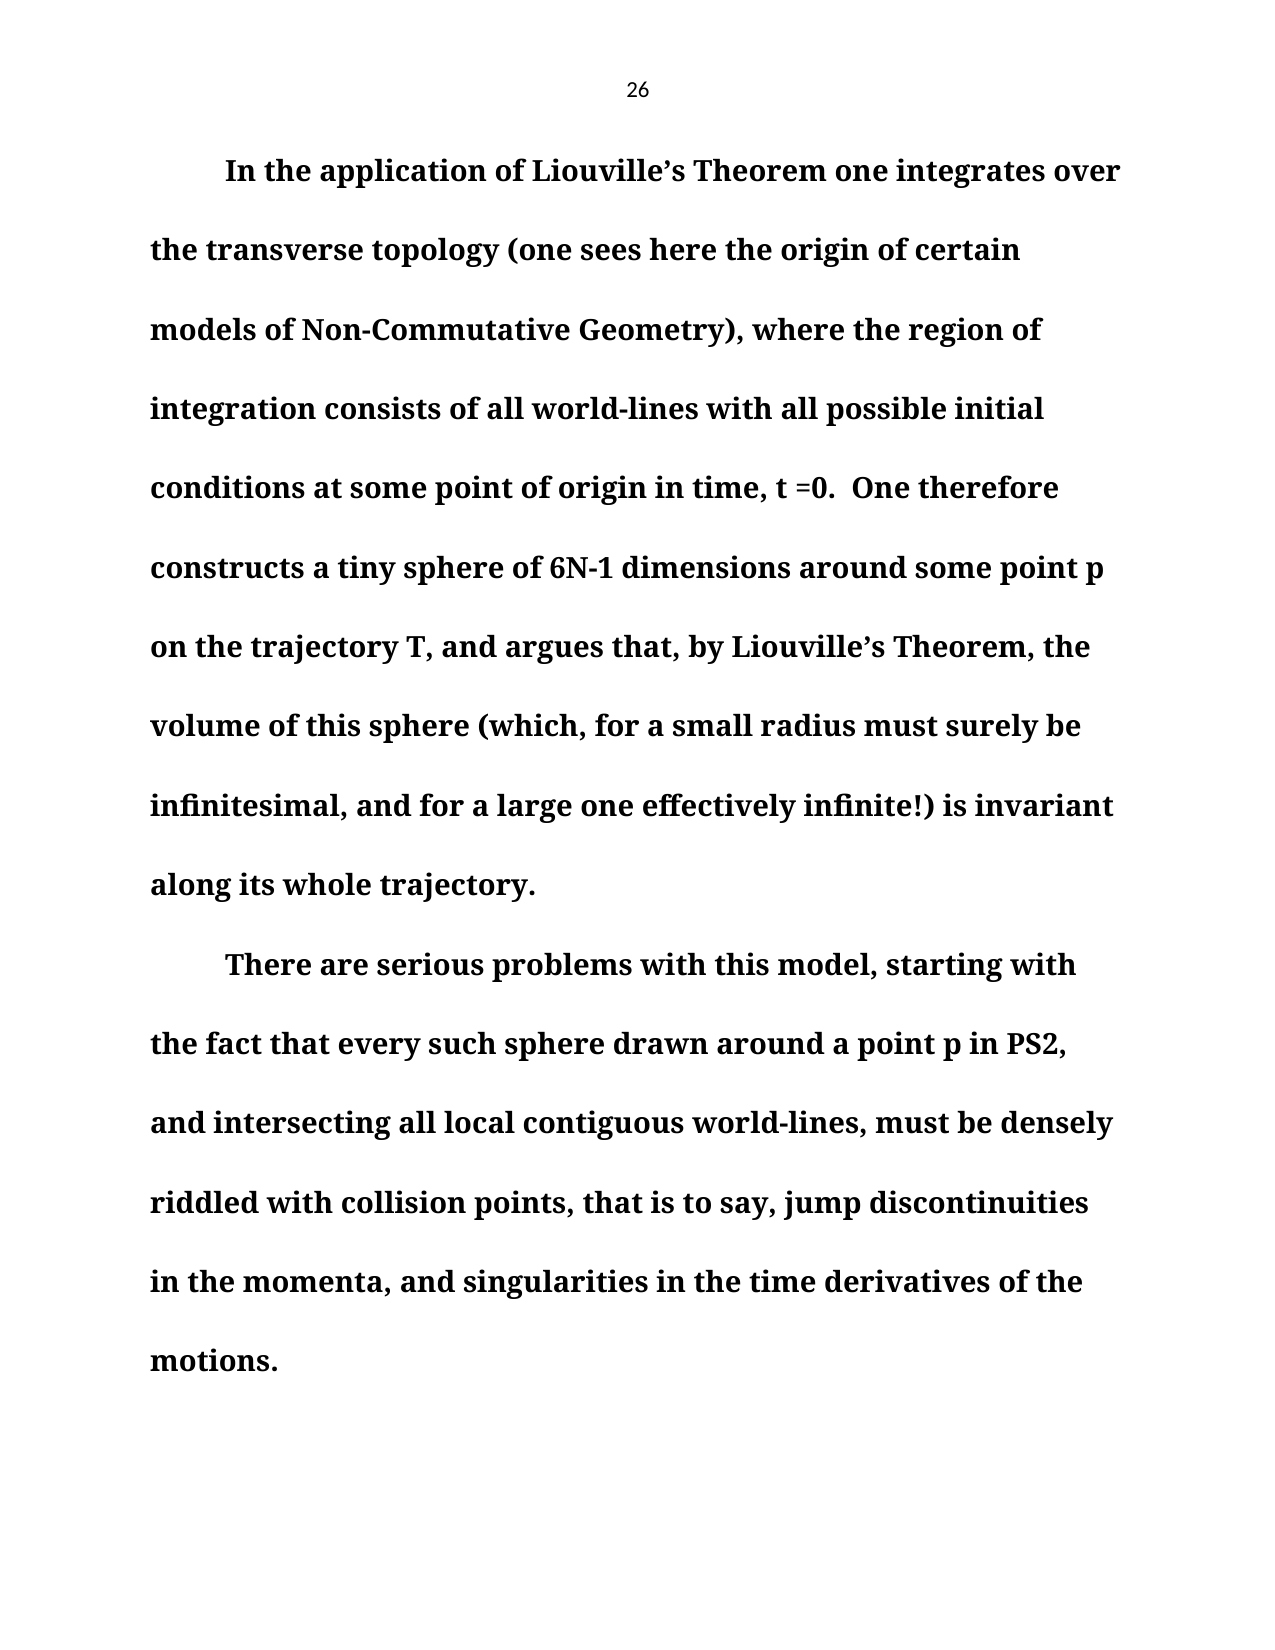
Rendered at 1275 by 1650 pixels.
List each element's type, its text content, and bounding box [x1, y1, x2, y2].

text In the application of Liouville’s Theorem one integrates over the transverse topology (one sees here the origin of certain models of Non-Commutative Geometry), where the region of integration consists of all world-lines with all possible initial conditions at some point of origin in time, t =0. One therefore constructs a tiny sphere of 6N-1 dimensions around some point p on the trajectory T, and argues that, by Liouville’s Theorem, the volume of this sphere (which, for a small radius must surely be infinitesimal, and for a large one effectively infinite!) is invariant along its whole trajectory. [150, 150, 1125, 904]
text There are serious problems with this model, starting with the fact that every such sphere drawn around a point p in PS2, and intersecting all local contiguous world-lines, must be densely riddled with collision points, that is to say, jump discontinuities in the momenta, and singularities in the time derivatives of the motions. [150, 944, 1125, 1380]
